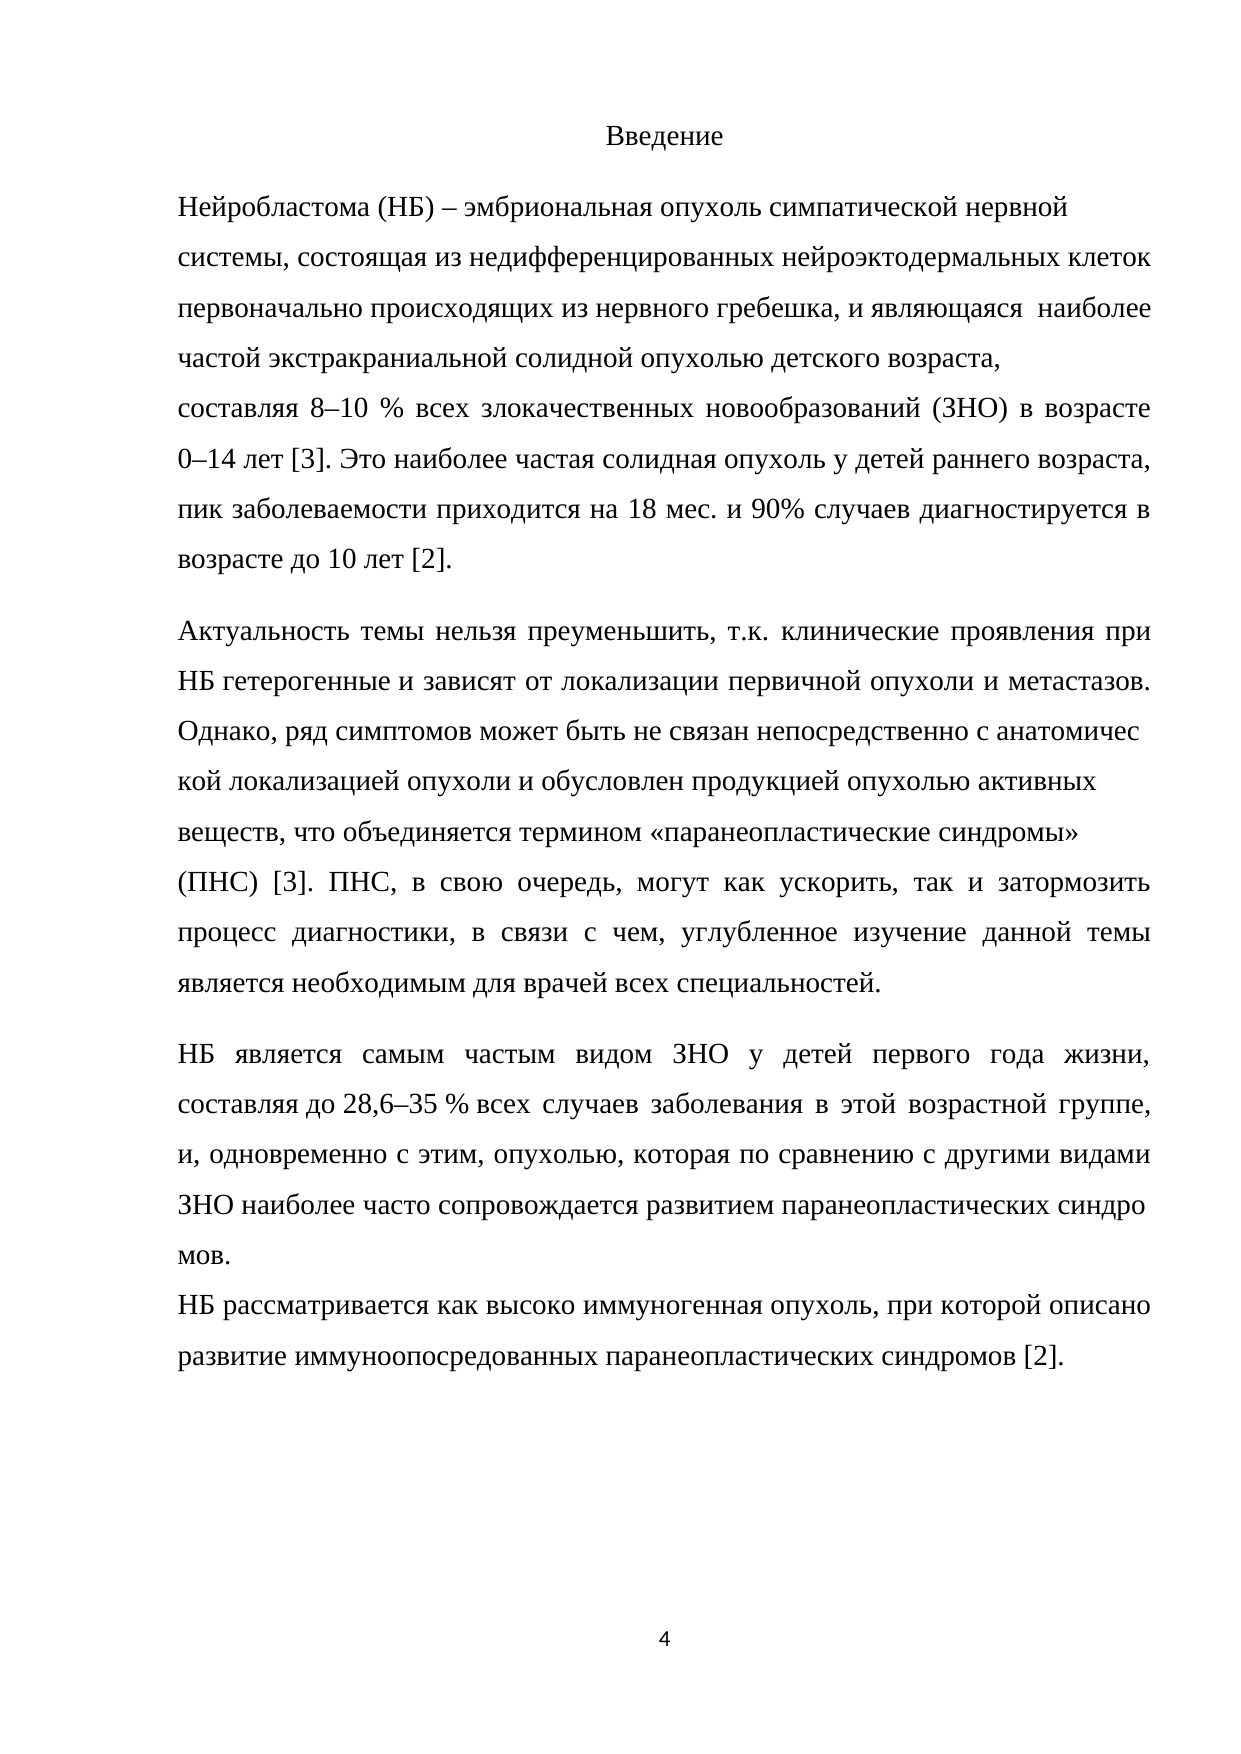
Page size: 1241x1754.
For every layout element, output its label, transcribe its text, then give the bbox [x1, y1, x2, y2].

text Нейробластома (НБ) – эмбриональная опухоль симпатической нервной системы, состоящая из недифференцированных нейроэктодермальных клетокпервоначально происходящих из нервного гребешка, и являющаяся наиболее частой экстракраниальной солидной опухолью детского возраста, составляя 8–10 % всех злокачественных новообразований (ЗНО) в возрасте 0–14 лет [3]. Это наиболее частая солидная опухоль у детей раннего возраста, пик заболеваемости приходится на 18 мес. и 90% случаев диагностируется в возрасте до 10 лет [2]. [177, 189, 1152, 575]
text НБ является самым частым видом ЗНО у детей первого года жизни, составляя до 28,6–35 % всех случаев заболевания в этой возрастной группе, и, одновременно с этим, опухолью, которая по сравнению с другими видами ЗНО наиболее часто сопровождается развитием паранеопластических синдромов. НБ рассматривается как высоко иммуногенная опухоль, при которой описано развитие иммуноопосредованных паранеопластических синдромов [2]. [177, 1036, 1152, 1371]
text Актуальность темы нельзя преуменьшить, т.к. клинические проявления при НБ гетерогенные и зависят от локализации первичной опухоли и метастазов. Однако, ряд симптомов может быть не связан непосредственно с анатомической локализацией опухоли и обусловлен продукцией опухолью активных веществ, что объединяется термином «паранеопластические синдромы» (ПНС) [3]. ПНС, в свою очередь, могут как ускорить, так и затормозить процесс диагностики, в связи с чем, углубленное изучение данной темы является необходимым для врачей всех специальностей. [177, 613, 1152, 998]
text Введение [177, 118, 1152, 152]
